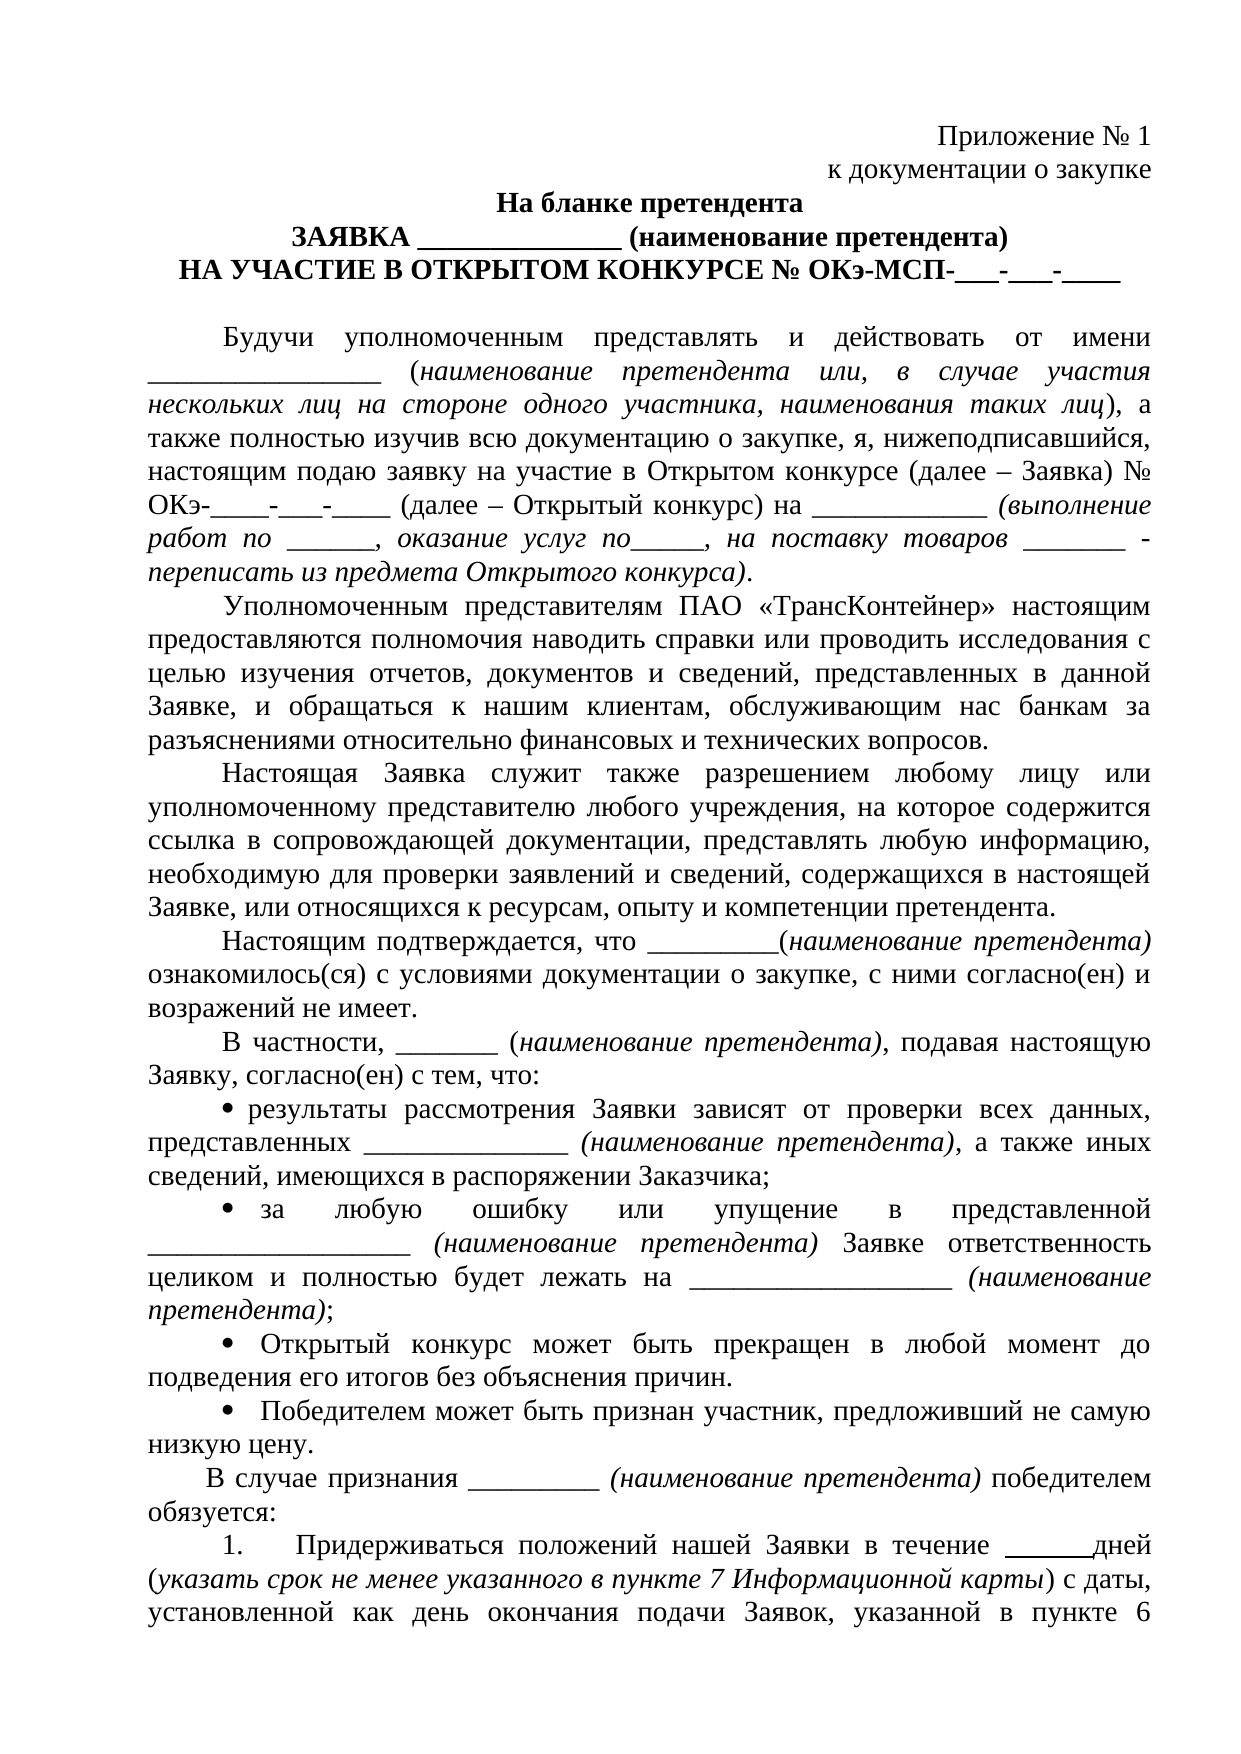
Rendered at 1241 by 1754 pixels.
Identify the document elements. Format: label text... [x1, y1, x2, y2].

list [148, 1527, 1152, 1628]
text На бланке претендента [148, 185, 1152, 219]
text Приложение № 1 [148, 118, 1152, 152]
list Победителем может быть признан участник, предложивший не самую низкую цену. [148, 1393, 1152, 1460]
text Настоящая Заявка служит также разрешением любому лицу или уполномоченному представителю любого учреждения, на которое содержится ссылка в сопровождающей документации, представлять любую информацию, необходимую для проверки заявлений и сведений, содержащихся в настоящей Заявке, или относящихся к ресурсам, опыту и компетенции претендента. [148, 755, 1152, 923]
list за любую ошибку или упущение в представленной __________________ (наименование претендента) Заявке ответственность целиком и полностью будет лежать на __________________ (наименование претендента); [148, 1192, 1152, 1326]
list результаты рассмотрения Заявки зависят от проверки всех данных, представленных ______________ (наименование претендента), а также иных сведений, имеющихся в распоряжении Заказчика; [148, 1091, 1152, 1192]
text НА УЧАСТИЕ В ОТКРЫТОМ КОНКУРСЕ № ОКэ-МСП-___-___-____ [148, 252, 1152, 286]
text Будучи уполномоченным представлять и действовать от имени ________________ (наименование претендента или, в случае участия нескольких лиц на стороне одного участника, наименования таких лиц), а также полностью изучив всю документацию о закупке, я, нижеподписавшийся, настоящим подаю заявку на участие в Открытом конкурсе (далее – Заявка) № ОКэ-____-___-____ (далее – Открытый конкурс) на ____________ (выполнение работ по ______, оказание услуг по_____, на поставку товаров _______ - переписать из предмета Открытого конкурса). [148, 319, 1152, 588]
text Настоящим подтверждается, что _________(наименование претендента) ознакомилось(ся) с условиями документации о закупке, с ними согласно(ен) и возражений не имеет. [148, 923, 1152, 1024]
text ЗАЯВКА ______________ (наименование претендента) [148, 219, 1152, 252]
text к документации о закупке [148, 152, 1152, 185]
text В частности, _______ (наименование претендента), подавая настоящую Заявку, согласно(ен) с тем, что: [148, 1024, 1152, 1091]
text В случае признания _________ (наименование претендента) победителем обязуется: [148, 1460, 1152, 1527]
text Уполномоченным представителям ПАО «ТрансКонтейнер» настоящим предоставляются полномочия наводить справки или проводить исследования с целью изучения отчетов, документов и сведений, представленных в данной Заявке, и обращаться к нашим клиентам, обслуживающим нас банкам за разъяснениями относительно финансовых и технических вопросов. [148, 588, 1152, 755]
list Открытый конкурс может быть прекращен в любой момент до подведения его итогов без объяснения причин. [148, 1326, 1152, 1393]
